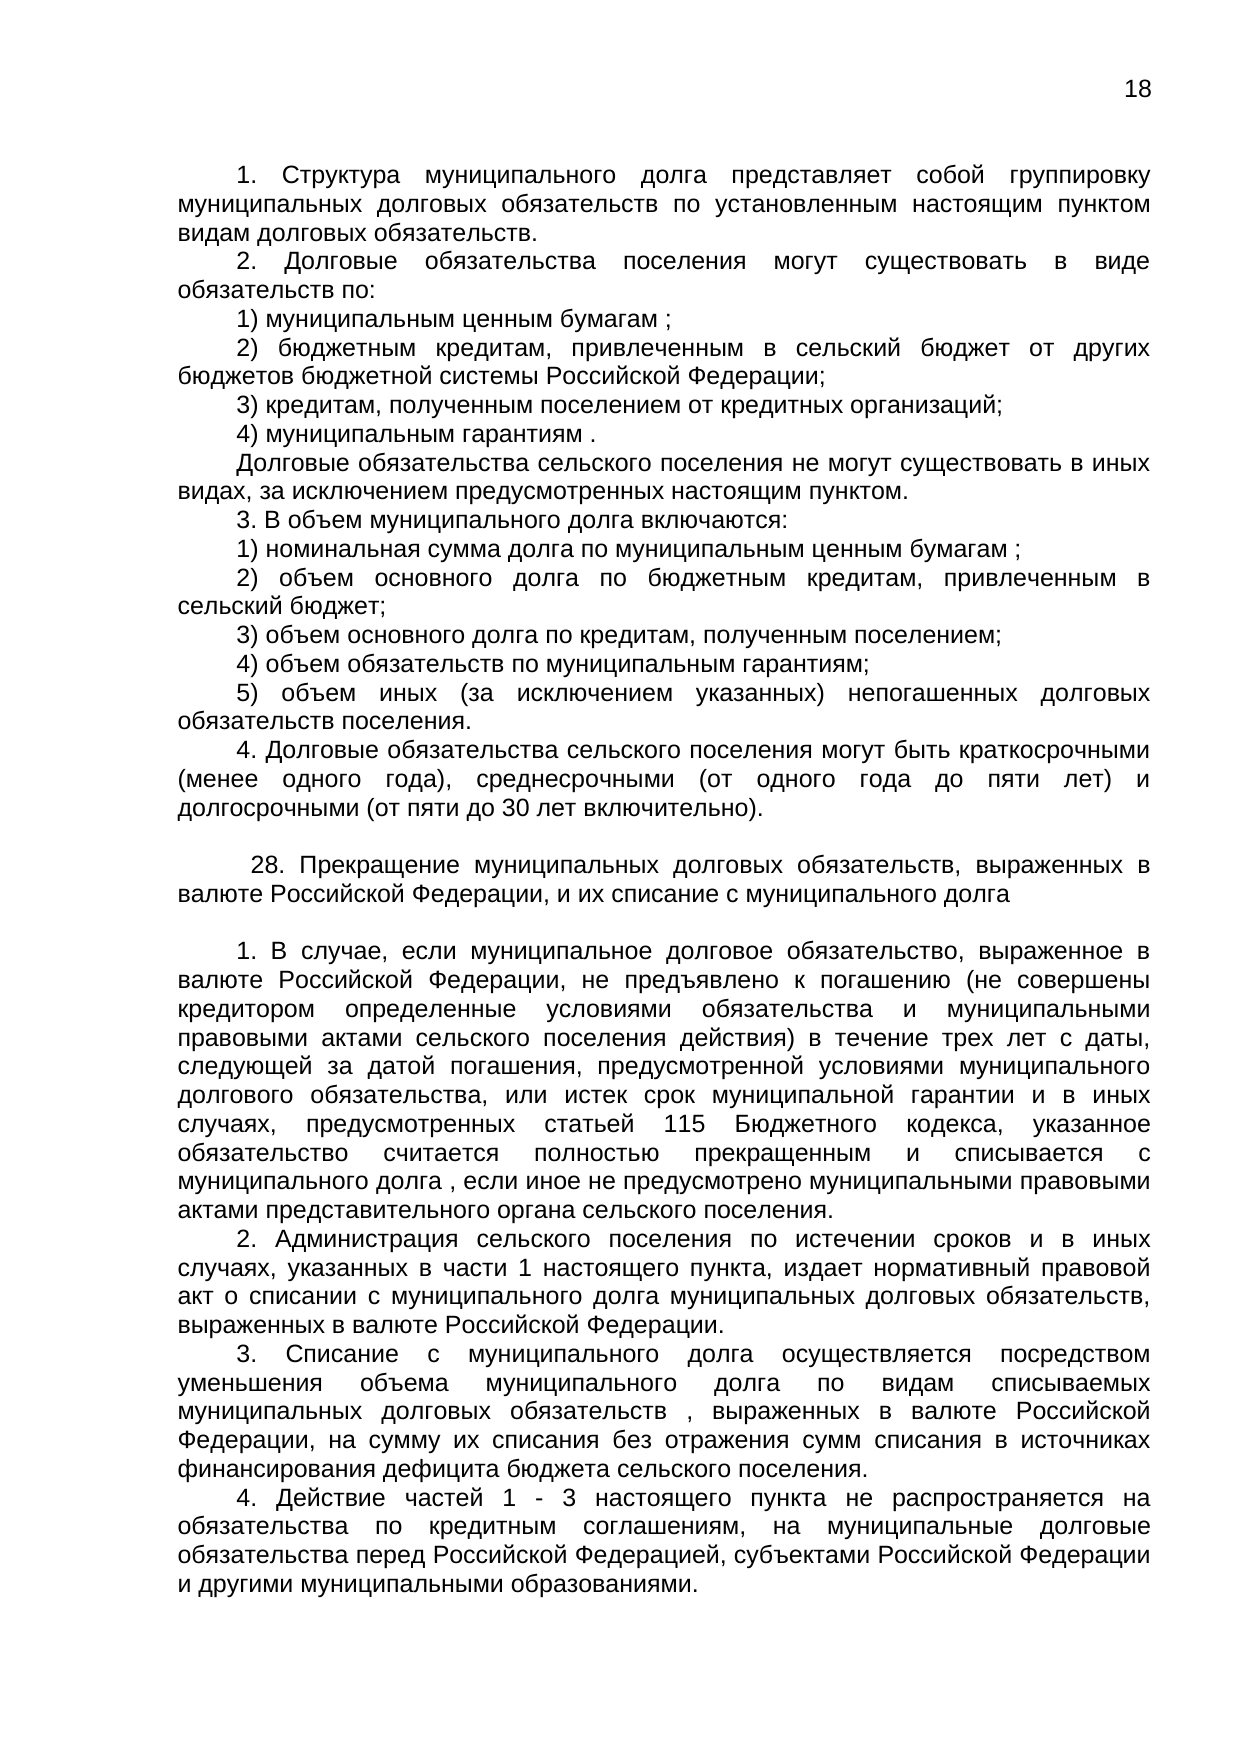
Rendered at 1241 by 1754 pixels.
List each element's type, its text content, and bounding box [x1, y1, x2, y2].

text 2) бюджетным кредитам, привлеченным в сельский бюджет от других бюджетов бюджетной системы Российской Федерации; [177, 333, 1152, 390]
text 4) объем обязательств по муниципальным гарантиям; [177, 649, 1152, 678]
text 4. Долговые обязательства сельского поселения могут быть краткосрочными (менее одного года), среднесрочными (от одного года до пяти лет) и долгосрочными (от пяти до 30 лет включительно). [177, 735, 1152, 821]
text 1. Структура муниципального долга представляет собой группировку муниципальных долговых обязательств по установленным настоящим пунктом видам долговых обязательств. [177, 160, 1152, 246]
text 2. Администрация сельского поселения по истечении сроков и в иных случаях, указанных в части 1 настоящего пункта, издает нормативный правовой акт о списании с муниципального долга муниципальных долговых обязательств, выраженных в валюте Российской Федерации. [177, 1224, 1152, 1339]
text 3. Списание с муниципального долга осуществляется посредством уменьшения объема муниципального долга по видам списываемых муниципальных долговых обязательств , выраженных в валюте Российской Федерации, на сумму их списания без отражения сумм списания в источниках финансирования дефицита бюджета сельского поселения. [177, 1339, 1152, 1483]
text 1) муниципальным ценным бумагам ; [177, 304, 1152, 333]
text 4) муниципальным гарантиям . [177, 419, 1152, 448]
text 3) объем основного долга по кредитам, полученным поселением; [177, 620, 1152, 649]
text 3) кредитам, полученным поселением от кредитных организаций; [177, 390, 1152, 419]
text 1. В случае, если муниципальное долговое обязательство, выраженное в валюте Российской Федерации, не предъявлено к погашению (не совершены кредитором определенные условиями обязательства и муниципальными правовыми актами сельского поселения действия) в течение трех лет с даты, следующей за датой погашения, предусмотренной условиями муниципального долгового обязательства, или истек срок муниципальной гарантии и в иных случаях, предусмотренных статьей 115 Бюджетного кодекса, указанное обязательство считается полностью прекращенным и списывается с муниципального долга , если иное не предусмотрено муниципальными правовыми актами представительного органа сельского поселения. [177, 936, 1152, 1224]
text 5) объем иных (за исключением указанных) непогашенных долговых обязательств поселения. [177, 678, 1152, 735]
text Долговые обязательства сельского поселения не могут существовать в иных видах, за исключением предусмотренных настоящим пунктом. [177, 448, 1152, 505]
text 3. В объем муниципального долга включаются: [177, 505, 1152, 534]
text 4. Действие частей 1 - 3 настоящего пункта не распространяется на обязательства по кредитным соглашениям, на муниципальные долговые обязательства перед Российской Федерацией, субъектами Российской Федерации и другими муниципальными образованиями. [177, 1483, 1152, 1598]
text 28. Прекращение муниципальных долговых обязательств, выраженных в валюте Российской Федерации, и их списание с муниципального долга [177, 850, 1152, 908]
text 1) номинальная сумма долга по муниципальным ценным бумагам ; [177, 534, 1152, 563]
text 2. Долговые обязательства поселения могут существовать в виде обязательств по: [177, 246, 1152, 304]
text 2) объем основного долга по бюджетным кредитам, привлеченным в сельский бюджет; [177, 563, 1152, 620]
